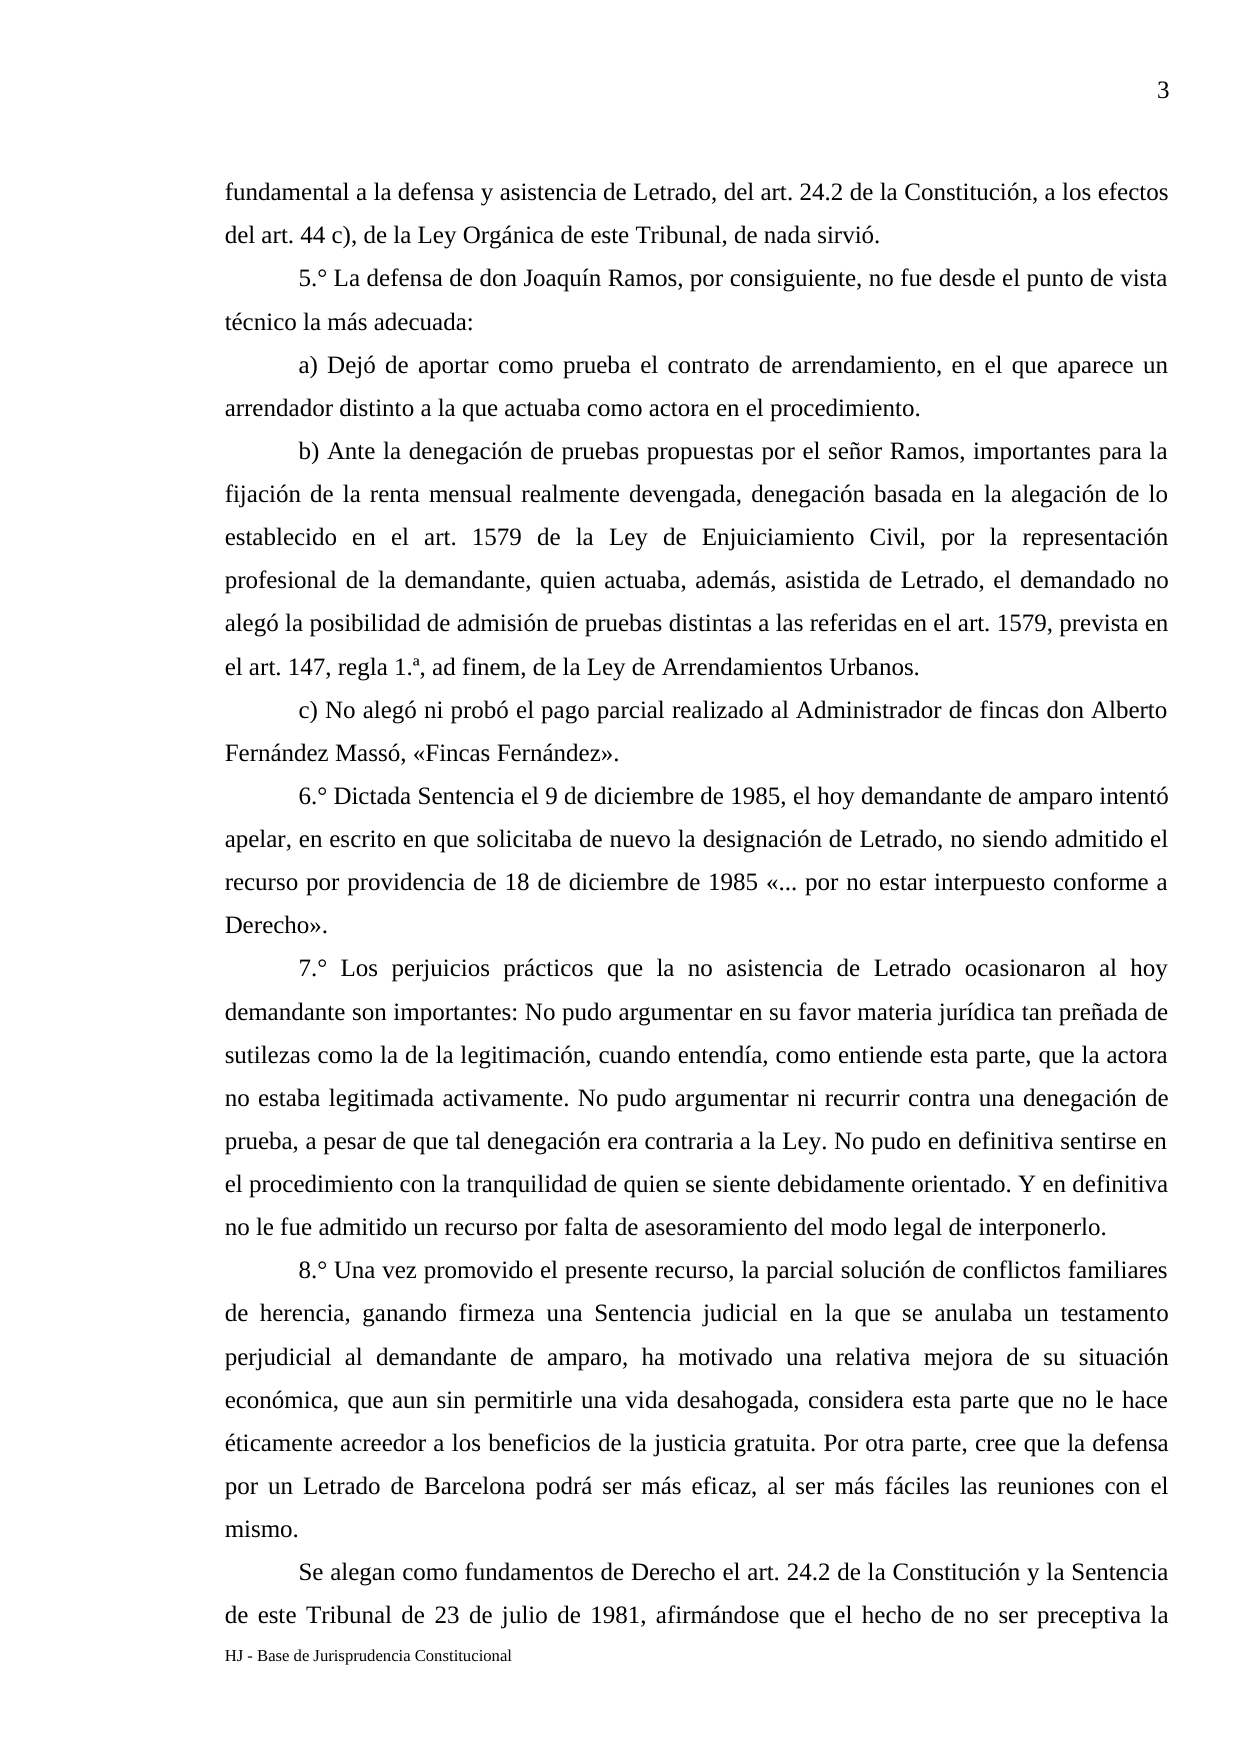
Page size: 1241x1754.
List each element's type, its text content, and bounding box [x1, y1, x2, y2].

text c) No alegó ni probó el pago parcial realizado al Administrador de fincas don Alberto Fernández Massó, «Fincas Fernández». [224, 695, 1169, 767]
text 5.° La defensa de don Joaquín Ramos, por consiguiente, no fue desde el punto de vista técnico la más adecuada: [224, 263, 1169, 335]
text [224, 177, 1169, 249]
text 6.° Dictada Sentencia el 9 de diciembre de 1985, el hoy demandante de amparo intentó apelar, en escrito en que solicitaba de nuevo la designación de Letrado, no siendo admitido el recurso por providencia de 18 de diciembre de 1985 «... por no estar interpuesto conforme a Derecho». [224, 781, 1169, 939]
text 8.° Una vez promovido el presente recurso, la parcial solución de conflictos familiares de herencia, ganando firmeza una Sentencia judicial en la que se anulaba un testamento perjudicial al demandante de amparo, ha motivado una relativa mejora de su situación económica, que aun sin permitirle una vida desahogada, considera esta parte que no le hace éticamente acreedor a los beneficios de la justicia gratuita. Por otra parte, cree que la defensa por un Letrado de Barcelona podrá ser más eficaz, al ser más fáciles las reuniones con el mismo. [224, 1255, 1169, 1543]
text 7.° Los perjuicios prácticos que la no asistencia de Letrado ocasionaron al hoy demandante son importantes: No pudo argumentar en su favor materia jurídica tan preñada de sutilezas como la de la legitimación, cuando entendía, como entiende esta parte, que la actora no estaba legitimada activamente. No pudo argumentar ni recurrir contra una denegación de prueba, a pesar de que tal denegación era contraria a la Ley. No pudo en definitiva sentirse en el procedimiento con la tranquilidad de quien se siente debidamente orientado. Y en definitiva no le fue admitido un recurso por falta de asesoramiento del modo legal de interponerlo. [224, 953, 1169, 1241]
text a) Dejó de aportar como prueba el contrato de arrendamiento, en el que aparece un arrendador distinto a la que actuaba como actora en el procedimiento. [224, 350, 1169, 422]
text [224, 1557, 1169, 1629]
text b) Ante la denegación de pruebas propuestas por el señor Ramos, importantes para la fijación de la renta mensual realmente devengada, denegación basada en la alegación de lo establecido en el art. 1579 de la Ley de Enjuiciamiento Civil, por la representación profesional de la demandante, quien actuaba, además, asistida de Letrado, el demandado no alegó la posibilidad de admisión de pruebas distintas a las referidas en el art. 1579, prevista en el art. 147, regla 1.ª, ad finem, de la Ley de Arrendamientos Urbanos. [224, 436, 1169, 680]
